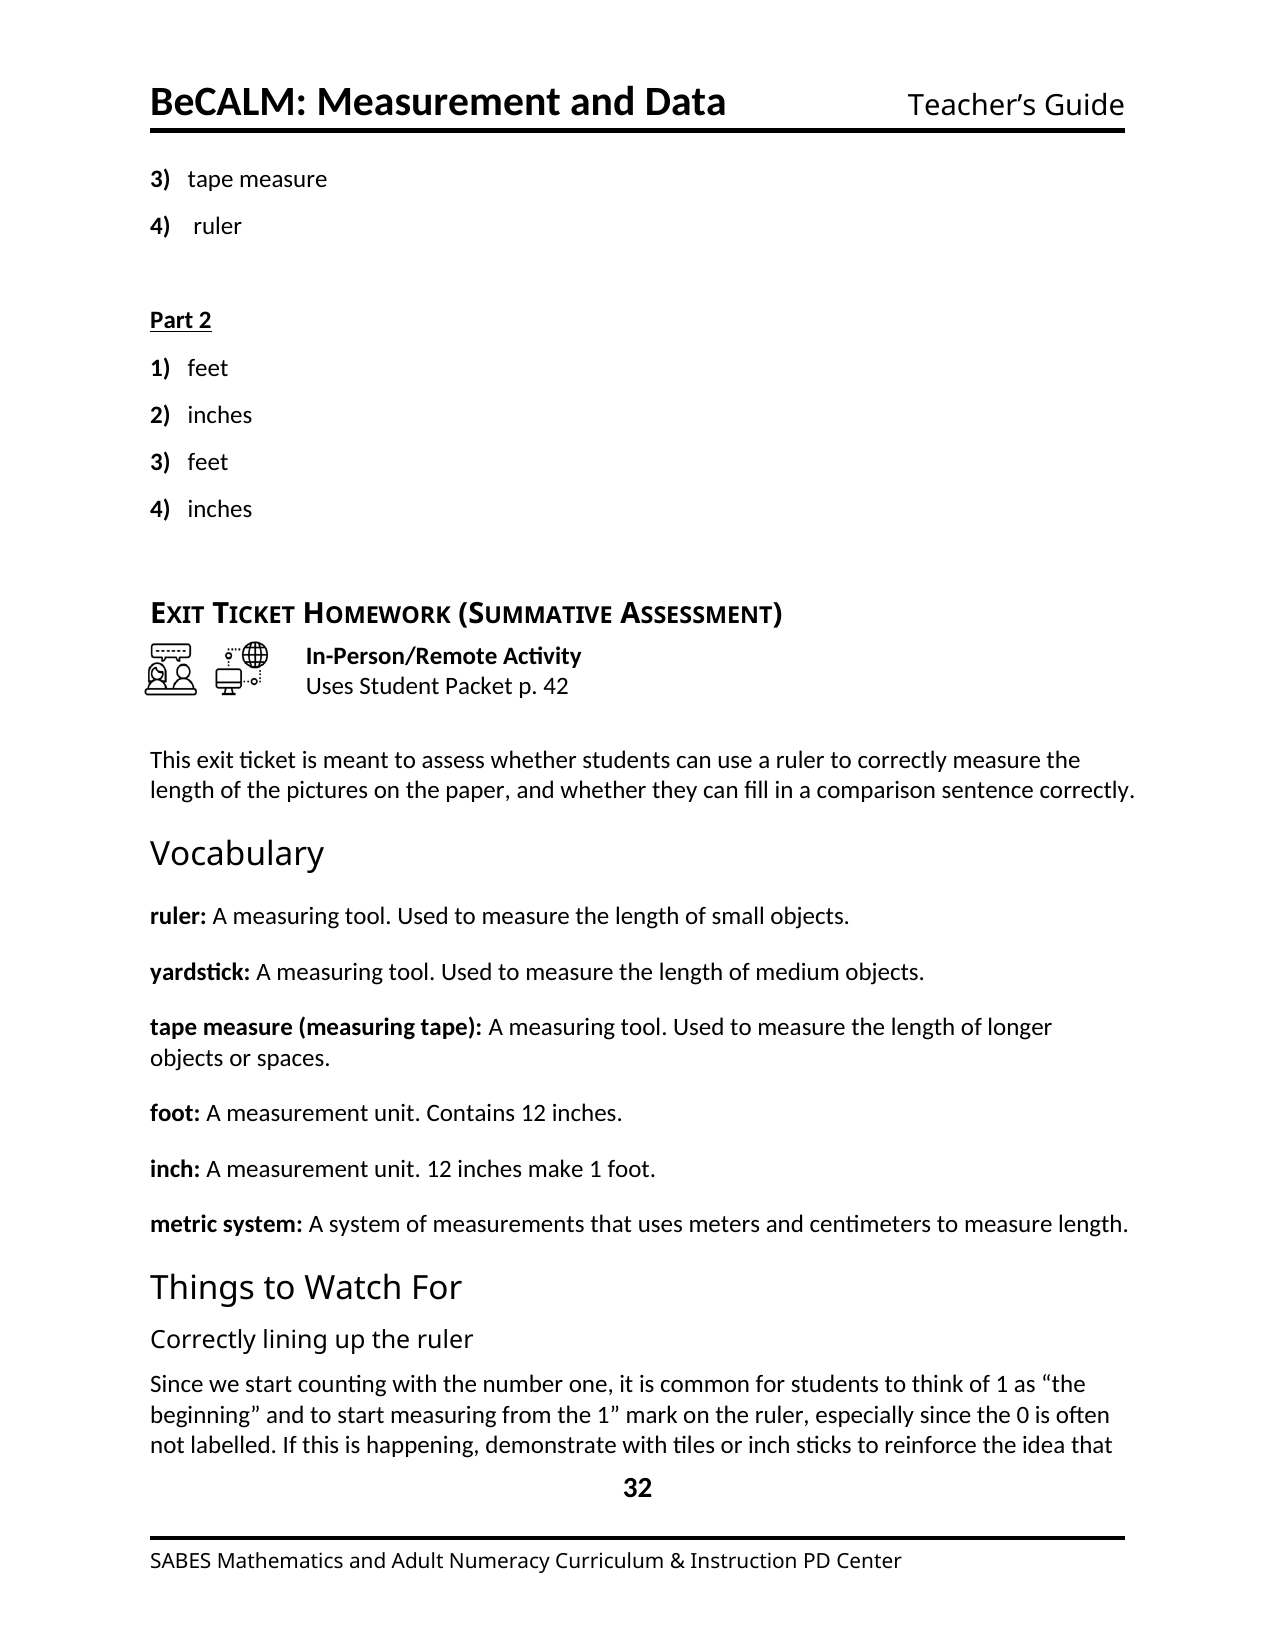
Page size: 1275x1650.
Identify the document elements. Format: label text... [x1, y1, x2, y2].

text foot: A measurement unit. Contains 12 inches. [150, 1098, 1125, 1128]
text In-Person/Remote Activity [300, 640, 1125, 671]
subtitle Vocabulary [150, 830, 1125, 876]
list inches [150, 399, 1125, 429]
text yardstick: A measuring tool. Used to measure the length of medium objects. [150, 956, 1125, 987]
subtitle Correctly lining up the ruler [150, 1322, 1125, 1356]
text inch: A measurement unit. 12 inches make 1 foot. [150, 1153, 1125, 1184]
title Exit Ticket Homework (Summative Assessment) [150, 592, 1125, 632]
text Part 2 [150, 305, 1125, 335]
text ruler: A measuring tool. Used to measure the length of small objects. [150, 901, 1125, 931]
text metric system: A system of measurements that uses meters and centimeters to measure length. [150, 1209, 1134, 1239]
picture [135, 639, 277, 700]
text Uses Student Packet p. 42 [300, 671, 1125, 732]
list feet [150, 446, 1125, 477]
list ruler [150, 210, 1125, 241]
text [150, 1369, 1125, 1460]
text This exit ticket is meant to assess whether students can use a ruler to correctly measure the length of the pictures on the paper, and whether they can fill in a comparison sentence correctly. [150, 744, 1144, 805]
text tape measure (measuring tape): A measuring tool. Used to measure the length of longer objects or spaces. [150, 1012, 1125, 1073]
list feet [150, 352, 1125, 382]
list inches [150, 493, 1125, 554]
subtitle Things to Watch For [150, 1264, 1125, 1309]
list tape measure [150, 163, 1125, 194]
